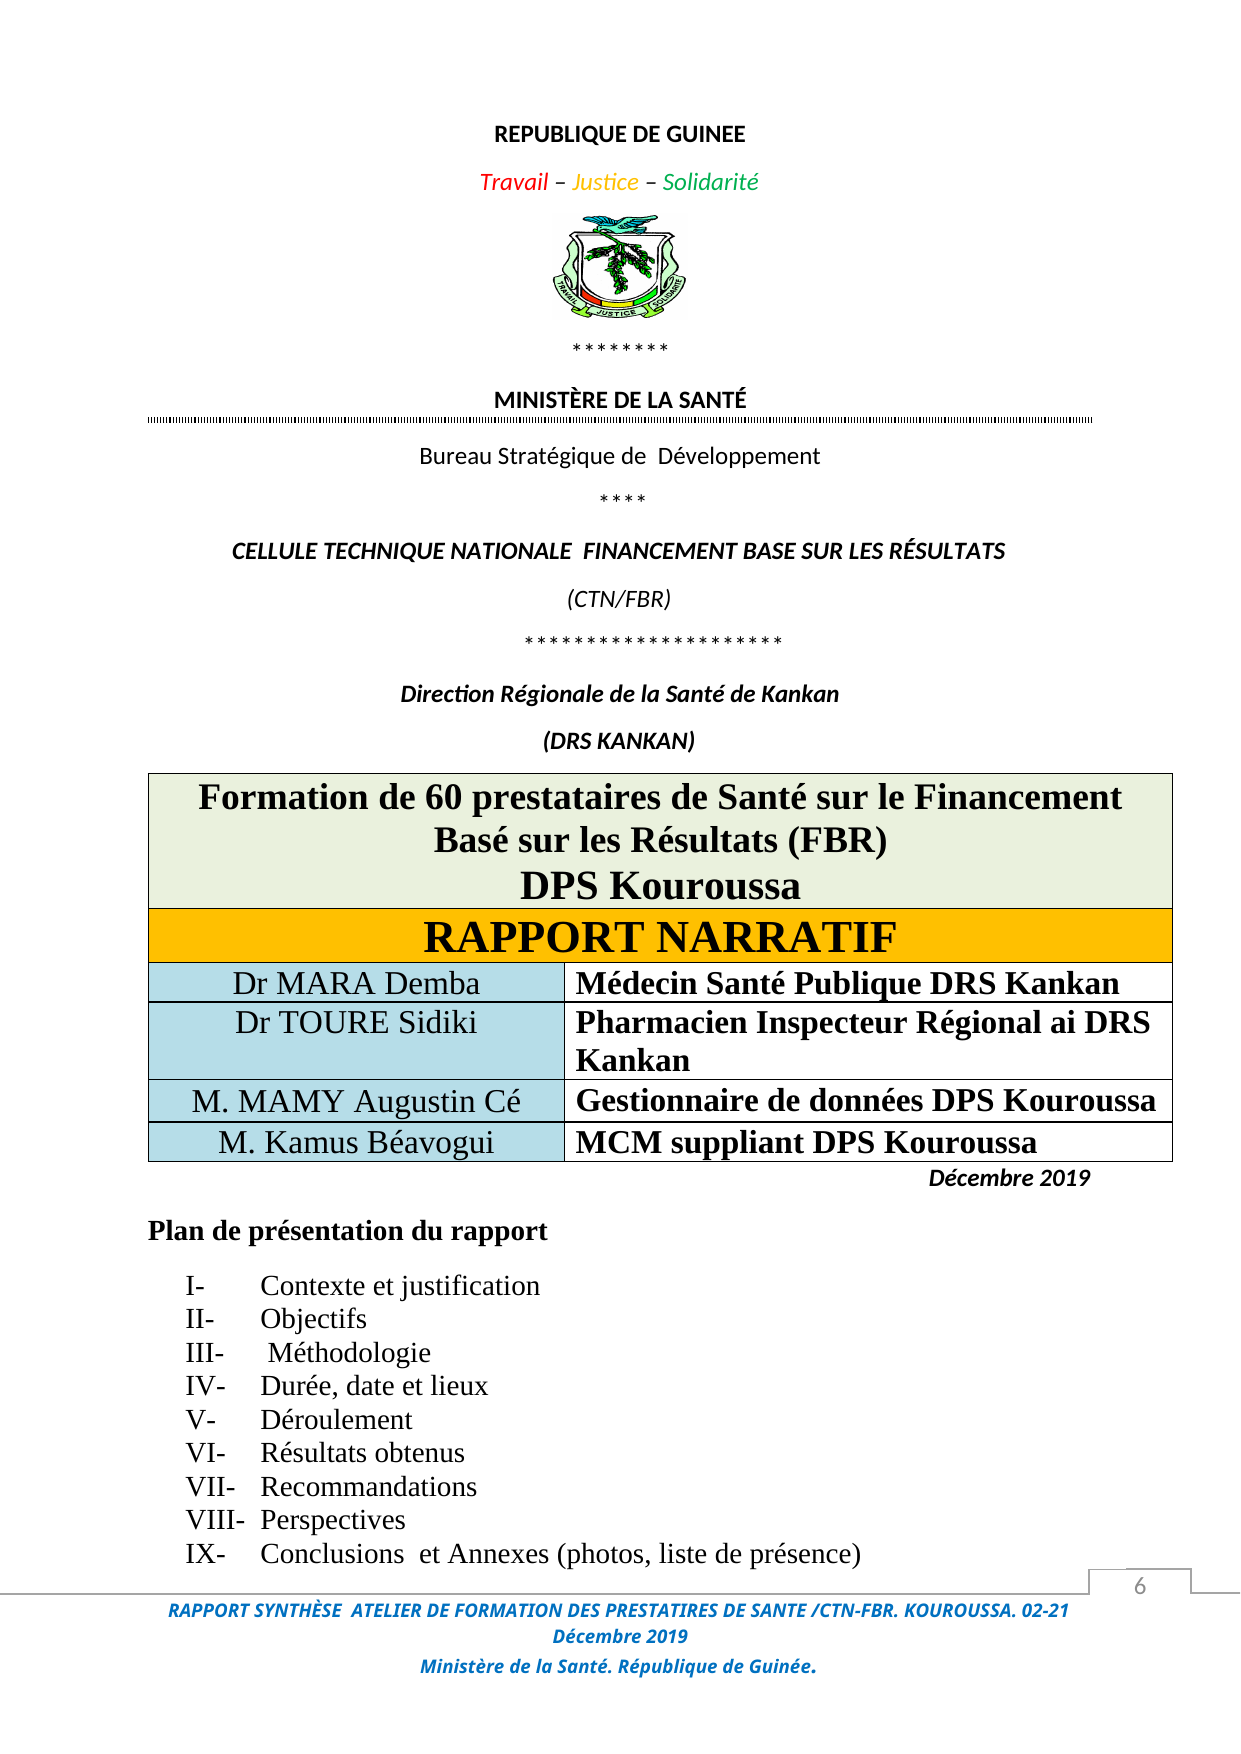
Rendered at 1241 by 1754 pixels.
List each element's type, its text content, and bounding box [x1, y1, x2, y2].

table_cell Dr TOURE Sidiki [149, 1003, 564, 1079]
list Recommandations [185, 1469, 1092, 1502]
text MINISTÈRE DE LA SANTÉ [148, 385, 1092, 423]
list Déroulement [185, 1402, 1092, 1435]
text Bureau Stratégique de Développement [148, 441, 1092, 471]
table_cell RAPPORT NARRATIF [149, 909, 1172, 962]
text ******** [148, 337, 1092, 368]
text **** [148, 488, 1092, 518]
text REPUBLIQUE DE GUINEE [148, 118, 1092, 149]
table_header Formation de 60 prestataires de Santé sur le Financement Basé sur les Résultats (FBR) DPS Kouroussa [149, 774, 1172, 908]
table_cell Gestionnaire de données DPS Kouroussa [565, 1080, 1172, 1121]
list Perspectives [185, 1502, 1092, 1536]
text Plan de présentation du rapport [148, 1213, 1092, 1247]
list Contexte et justification [185, 1268, 1092, 1301]
text (CTN/FBR) [148, 583, 1092, 613]
table_cell M. Kamus Béavogui [149, 1123, 564, 1161]
list Méthodologie [185, 1335, 1092, 1368]
text Décembre 2019 [148, 1162, 1092, 1192]
table_cell MCM suppliant DPS Kouroussa [565, 1123, 1172, 1161]
table_cell M. MAMY Augustin Cé [149, 1080, 564, 1121]
list Résultats obtenus [185, 1435, 1092, 1469]
text Travail – Justice – Solidarité [148, 166, 1092, 196]
list Objectifs [185, 1301, 1092, 1335]
text (DRS KANKAN) [148, 726, 1092, 756]
text Direction Régionale de la Santé de Kankan [148, 678, 1092, 708]
list Conclusions et Annexes (photos, liste de présence) [185, 1536, 1092, 1569]
table_cell Pharmacien Inspecteur Régional ai DRS Kankan [565, 1003, 1172, 1079]
list Durée, date et lieux [185, 1368, 1092, 1402]
table_cell Médecin Santé Publique DRS Kankan [565, 963, 1172, 1001]
text ********************* [148, 631, 1092, 661]
text CELLULE TECHNIQUE NATIONALE FINANCEMENT BASE SUR LES RÉSULTATS [148, 536, 1092, 566]
table_cell Dr MARA Demba [149, 963, 564, 1001]
